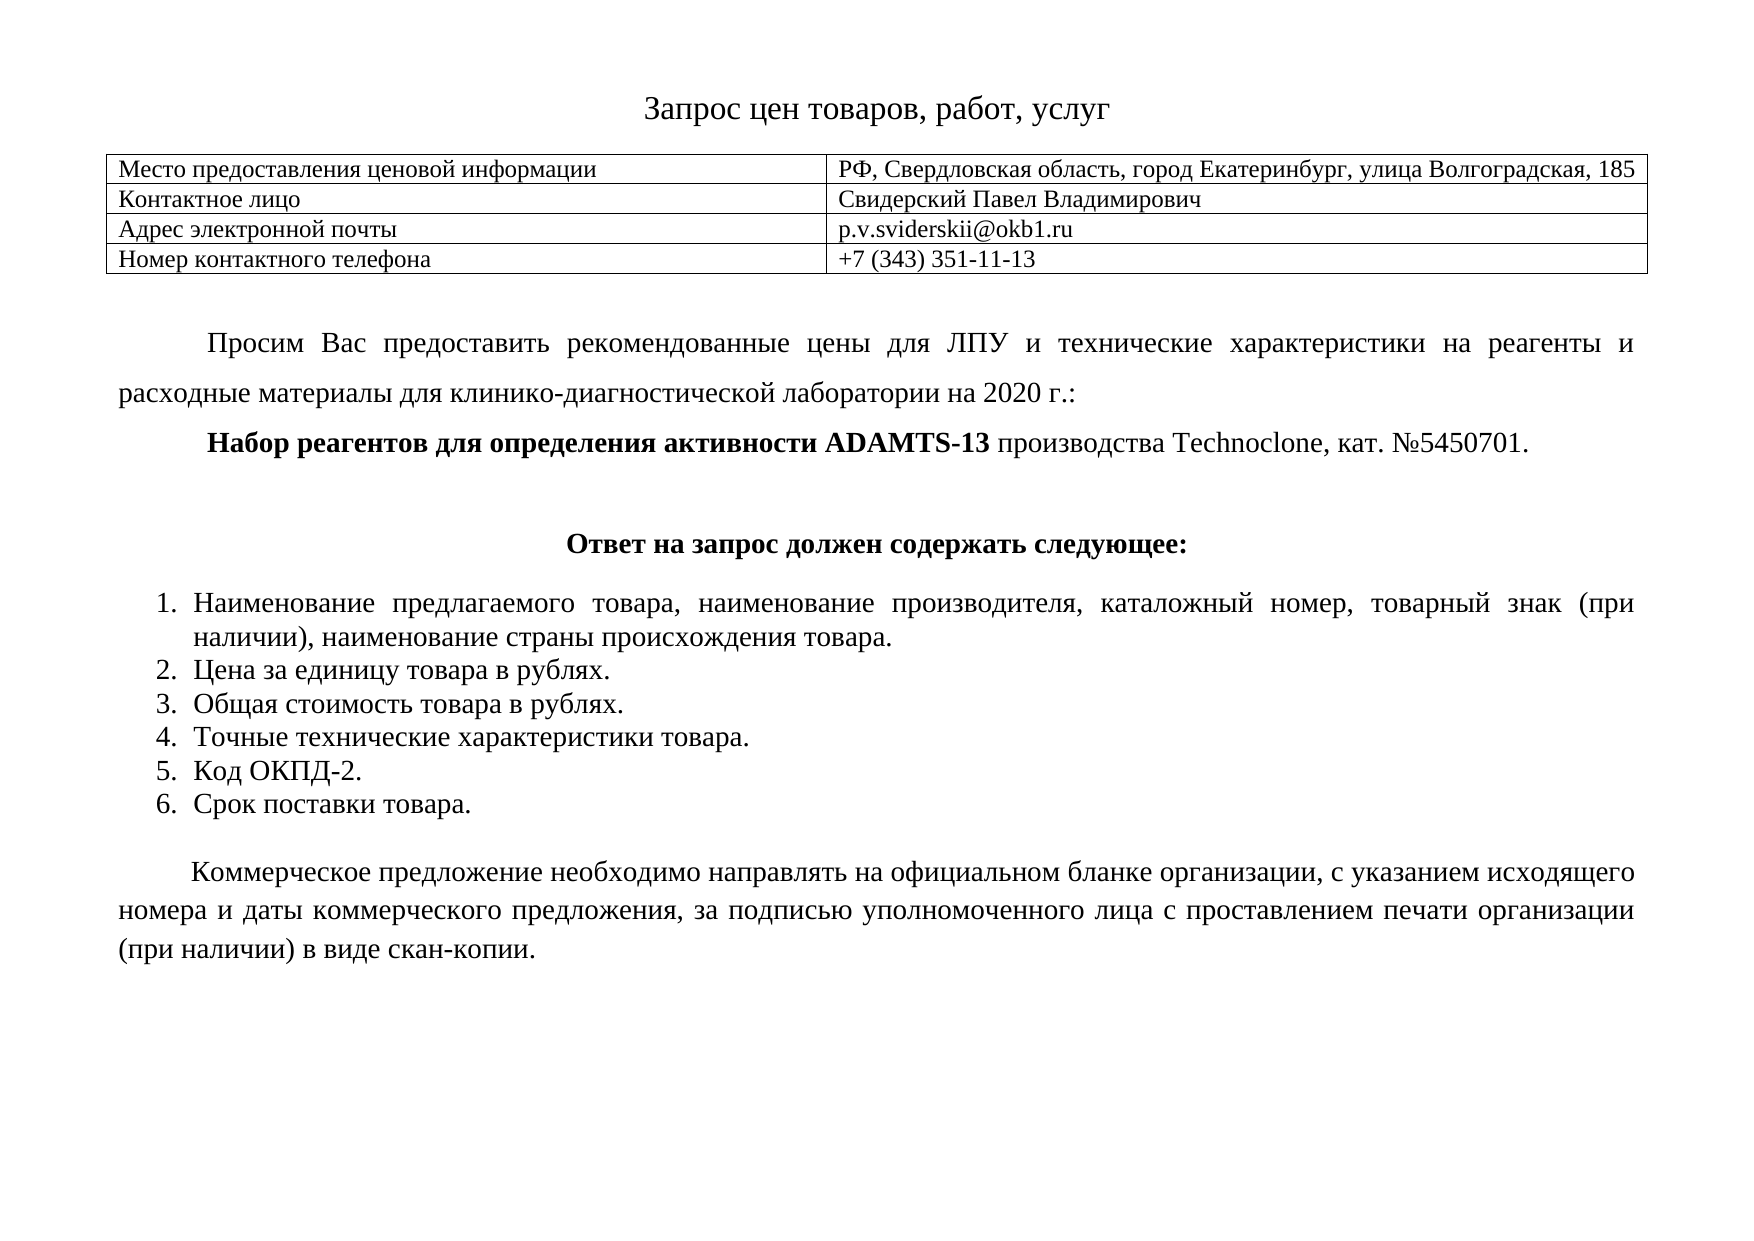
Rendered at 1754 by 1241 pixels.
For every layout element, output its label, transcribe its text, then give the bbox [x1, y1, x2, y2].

text Просим Вас предоставить рекомендованные цены для ЛПУ и технические характеристики на реагенты и расходные материалы для клинико-диагностической лаборатории на 2020 г.: [118, 325, 1636, 409]
list Точные технические характеристики товара. [156, 719, 1636, 753]
table_header Место предоставления ценовой информации [107, 155, 826, 183]
text Ответ на запрос должен содержать следующее: [118, 526, 1636, 559]
list Наименование предлагаемого товара, наименование производителя, каталожный номер, товарный знак (при наличии), наименование страны происхождения товара. [156, 585, 1636, 652]
list Срок поставки товара. [156, 787, 1636, 820]
table_cell Свидерский Павел Владимирович [827, 184, 1647, 213]
table_cell p.v.sviderskii@okb1.ru [827, 214, 1647, 243]
list Код ОКПД-2. [156, 753, 1636, 787]
table_cell Контактное лицо [107, 184, 826, 213]
text Набор реагентов для определения активности ADAMTS-13 производства Technoclone, кат. №5450701. [118, 425, 1636, 459]
table_cell Адрес электронной почты [107, 214, 826, 243]
text Коммерческое предложение необходимо направлять на официальном бланке организации, с указанием исходящего номера и даты коммерческого предложения, за подписью уполномоченного лица с проставлением печати организации (при наличии) в виде скан-копии. [118, 854, 1636, 964]
text Запрос цен товаров, работ, услуг [118, 89, 1636, 127]
table_cell +7 (343) 351-11-13 [827, 244, 1647, 273]
table_header РФ, Свердловская область, город Екатеринбург, улица Волгоградская, 185 [827, 155, 1647, 183]
list Цена за единицу товара в рублях. [156, 652, 1636, 686]
table_cell Номер контактного телефона [107, 244, 826, 273]
list Общая стоимость товара в рублях. [156, 686, 1636, 719]
